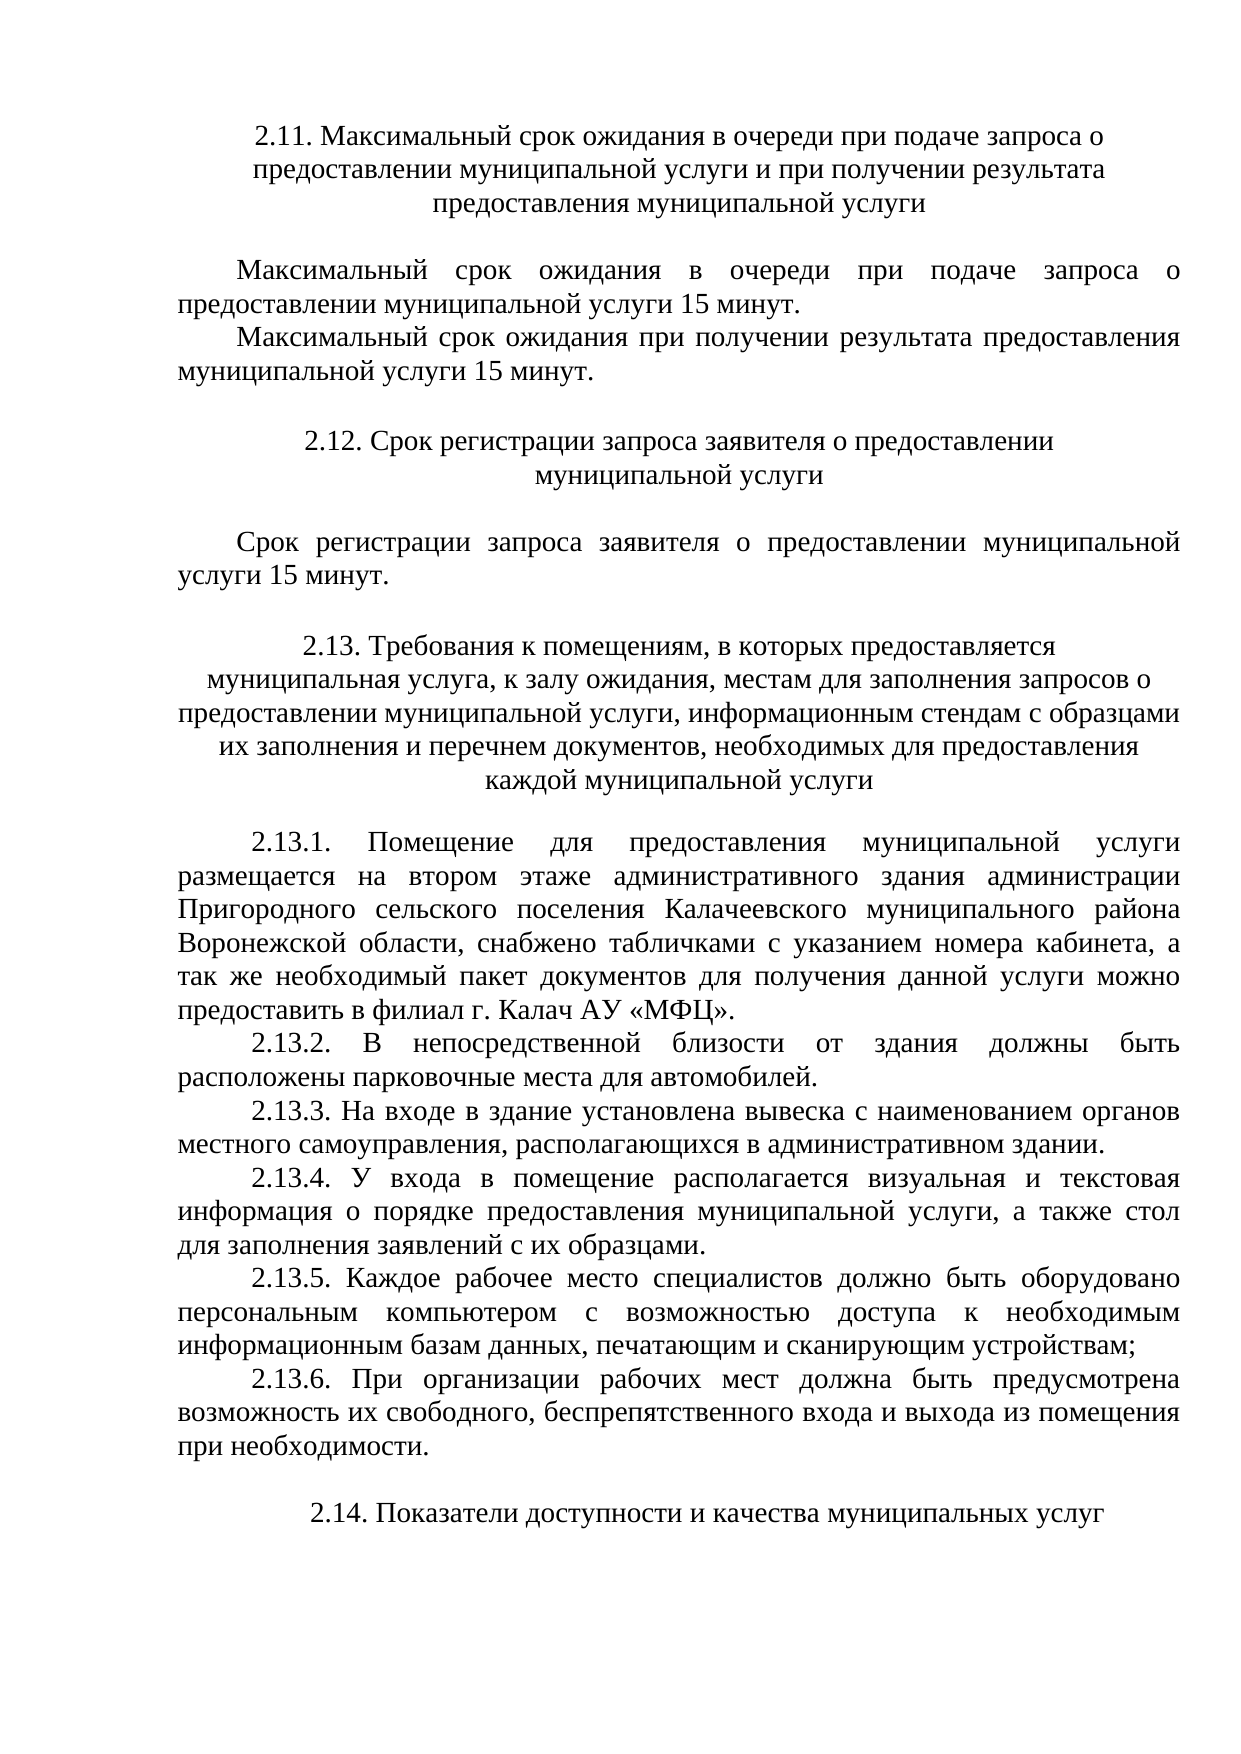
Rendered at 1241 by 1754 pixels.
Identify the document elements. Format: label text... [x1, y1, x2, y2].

text муниципальная услуга, к залу ожидания, местам для заполнения запросов о предоставлении муниципальной услуги, информационным стендам с образцами их заполнения и перечнем документов, необходимых для предоставления каждой муниципальной услуги [177, 661, 1181, 796]
text 2.13.3. На входе в здание установлена вывеска с наименованием органов местного самоуправления, располагающихся в административном здании. [177, 1093, 1181, 1160]
text 2.13. Требования к помещениям, в которых предоставляется [177, 628, 1181, 661]
text 2.13.4. У входа в помещение располагается визуальная и текстовая информация о порядке предоставления муниципальной услуги, а также стол для заполнения заявлений с их образцами. [177, 1160, 1181, 1260]
text Срок регистрации запроса заявителя о предоставлении муниципальной услуги 15 минут. [177, 524, 1181, 591]
text 2.13.1. Помещение для предоставления муниципальной услуги размещается на втором этаже административного здания администрации Пригородного сельского поселения Калачеевского муниципального района Воронежской области, снабжено табличками с указанием номера кабинета, а так же необходимый пакет документов для получения данной услуги можно предоставить в филиал г. Калач АУ «МФЦ». [177, 824, 1181, 1026]
text 2.11. Максимальный срок ожидания в очереди при подаче запроса о предоставлении муниципальной услуги и при получении результата предоставления муниципальной услуги [177, 118, 1181, 219]
text 2.12. Срок регистрации запроса заявителя о предоставлении [177, 423, 1181, 457]
text муниципальной услуги [177, 457, 1181, 490]
text 2.13.5. Каждое рабочее место специалистов должно быть оборудовано персональным компьютером с возможностью доступа к необходимым информационным базам данных, печатающим и сканирующим устройствам; [177, 1260, 1181, 1361]
text 2.13.2. В непосредственной близости от здания должны быть расположены парковочные места для автомобилей. [177, 1026, 1181, 1093]
text Максимальный срок ожидания при получении результата предоставления муниципальной услуги 15 минут. [177, 319, 1181, 386]
text 2.13.6. При организации рабочих мест должна быть предусмотрена возможность их свободного, беспрепятственного входа и выхода из помещения при необходимости. [177, 1361, 1181, 1462]
text 2.14. Показатели доступности и качества муниципальных услуг [177, 1495, 1181, 1529]
text Максимальный срок ожидания в очереди при подаче запроса о предоставлении муниципальной услуги 15 минут. [177, 252, 1181, 319]
